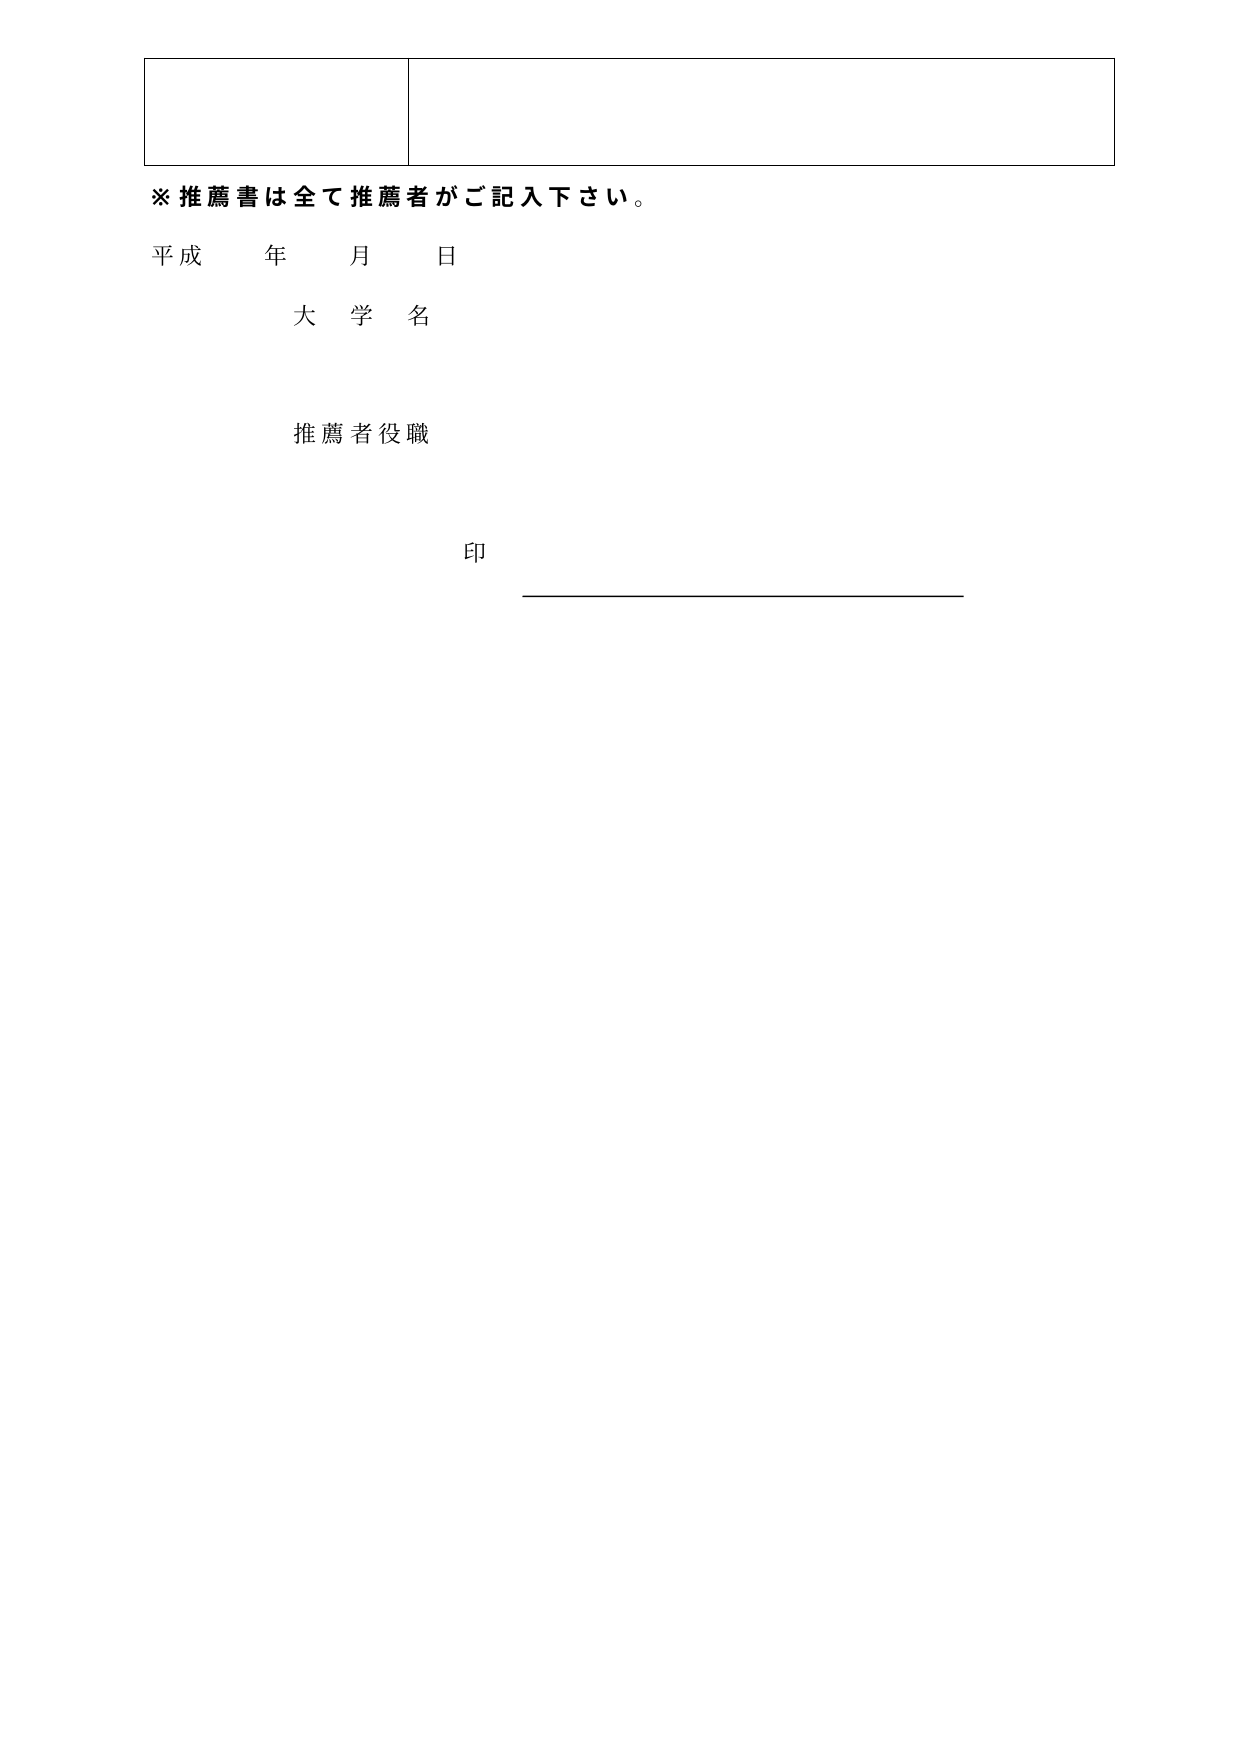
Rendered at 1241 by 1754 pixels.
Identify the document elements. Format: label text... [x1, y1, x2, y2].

table_cell [145, 59, 408, 165]
table_cell ※推薦書は全て推薦者がご記入下さい。 平成 年 月 日 大 学 名 推薦者役職 印 [144, 166, 1115, 581]
table_cell [409, 59, 1114, 165]
